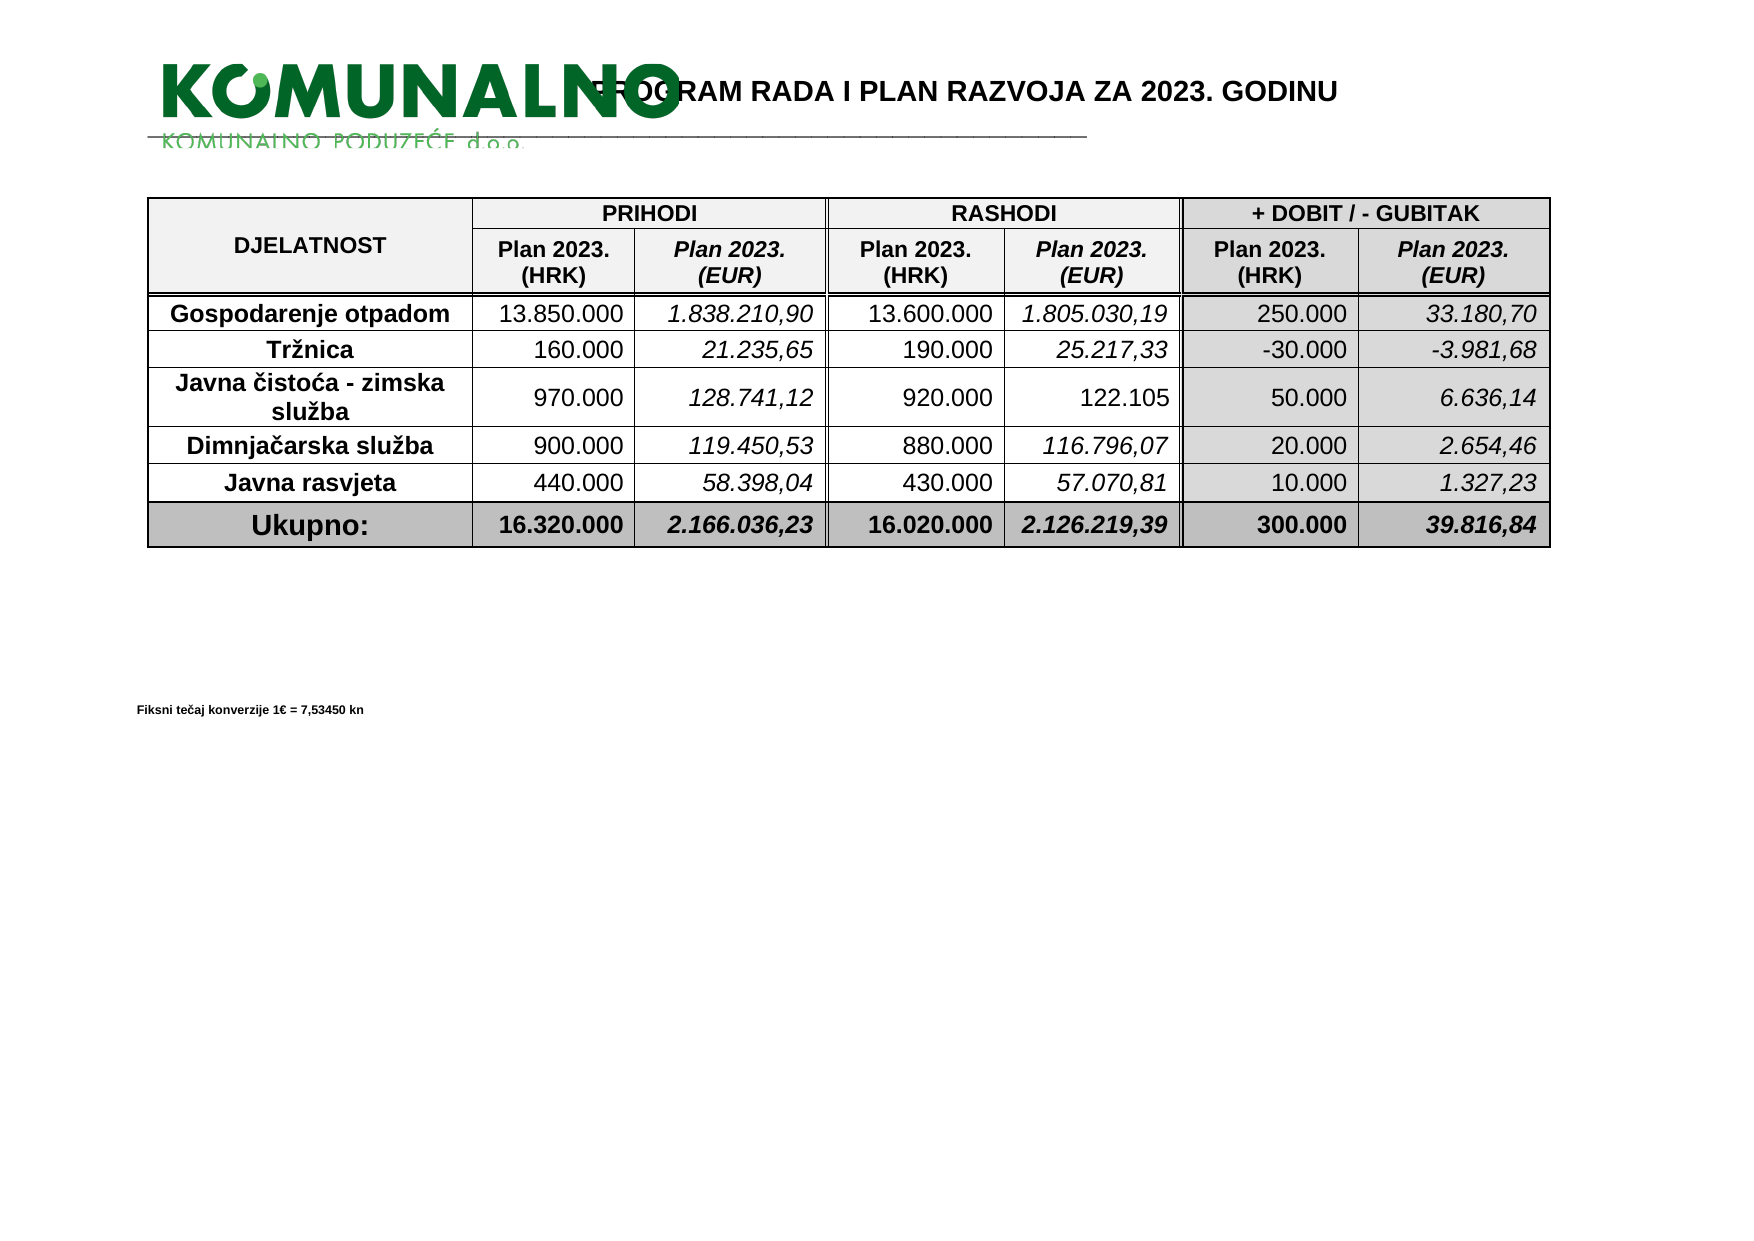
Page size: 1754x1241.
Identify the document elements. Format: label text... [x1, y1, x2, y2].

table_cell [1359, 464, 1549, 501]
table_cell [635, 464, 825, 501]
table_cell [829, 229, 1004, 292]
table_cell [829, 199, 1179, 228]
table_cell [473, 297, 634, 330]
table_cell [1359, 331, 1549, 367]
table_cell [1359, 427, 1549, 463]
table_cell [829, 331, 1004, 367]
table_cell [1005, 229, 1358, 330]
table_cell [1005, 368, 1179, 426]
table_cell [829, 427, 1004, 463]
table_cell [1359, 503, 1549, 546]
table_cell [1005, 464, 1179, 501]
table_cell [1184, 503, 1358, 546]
text Fiksni tečaj konverzije 1€ = 7,53450 kn [137, 702, 1606, 717]
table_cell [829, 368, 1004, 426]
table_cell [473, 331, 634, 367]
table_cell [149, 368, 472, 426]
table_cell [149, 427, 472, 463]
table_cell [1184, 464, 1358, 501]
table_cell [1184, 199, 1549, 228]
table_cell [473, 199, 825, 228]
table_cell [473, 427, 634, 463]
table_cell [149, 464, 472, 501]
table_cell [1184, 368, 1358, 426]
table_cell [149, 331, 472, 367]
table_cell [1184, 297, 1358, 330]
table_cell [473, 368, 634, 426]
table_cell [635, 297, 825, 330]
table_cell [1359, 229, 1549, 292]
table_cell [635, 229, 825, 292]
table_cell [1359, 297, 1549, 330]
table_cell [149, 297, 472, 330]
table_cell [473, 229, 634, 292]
picture [163, 63, 679, 149]
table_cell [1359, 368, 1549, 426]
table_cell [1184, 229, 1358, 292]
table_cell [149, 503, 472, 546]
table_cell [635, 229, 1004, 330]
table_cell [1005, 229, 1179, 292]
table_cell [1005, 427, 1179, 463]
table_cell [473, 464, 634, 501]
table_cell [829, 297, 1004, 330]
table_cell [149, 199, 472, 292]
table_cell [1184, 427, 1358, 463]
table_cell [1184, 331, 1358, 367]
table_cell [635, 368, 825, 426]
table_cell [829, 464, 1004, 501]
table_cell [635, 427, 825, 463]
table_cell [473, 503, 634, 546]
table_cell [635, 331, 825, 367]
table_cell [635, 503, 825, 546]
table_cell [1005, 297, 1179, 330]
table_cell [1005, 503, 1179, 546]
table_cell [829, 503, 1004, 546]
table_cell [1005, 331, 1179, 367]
